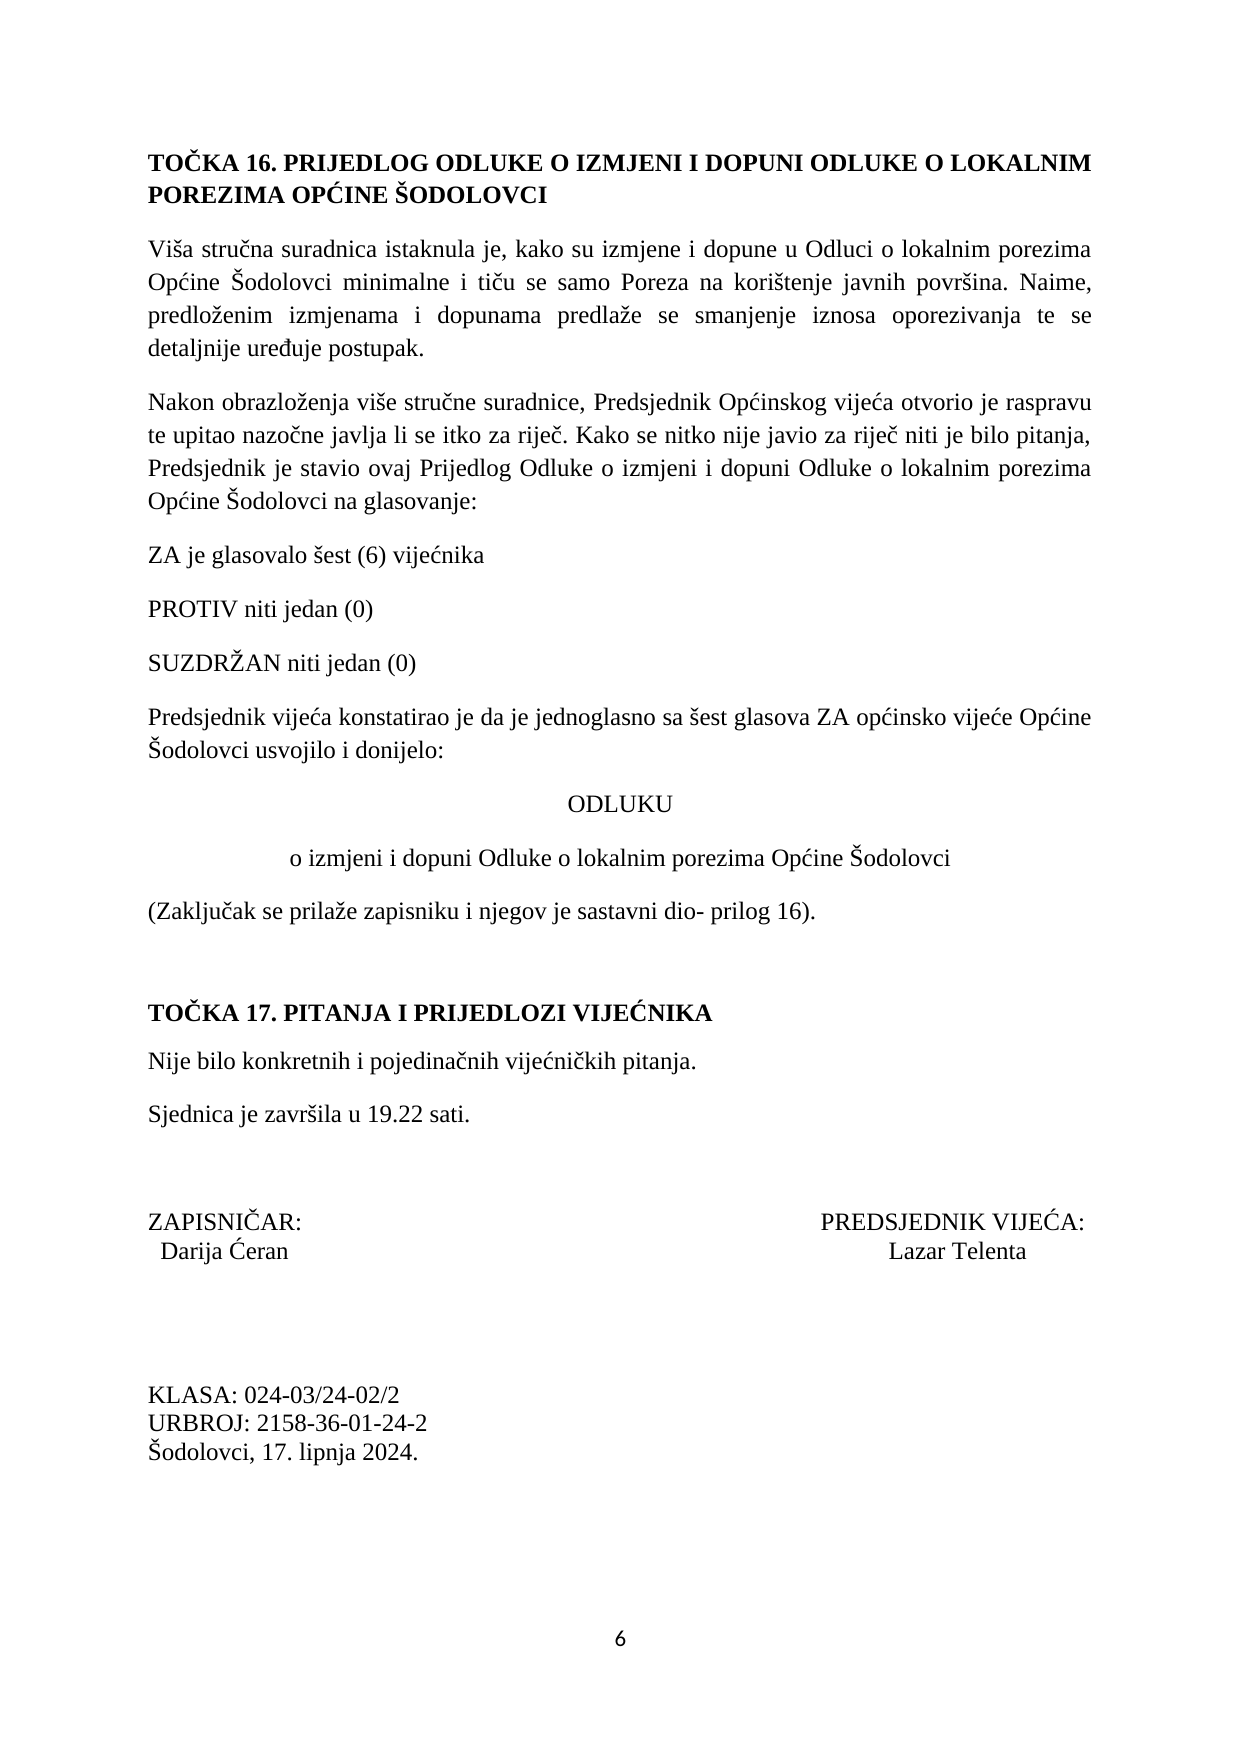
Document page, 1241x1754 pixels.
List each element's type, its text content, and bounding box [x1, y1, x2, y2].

text SUZDRŽAN niti jedan (0) [148, 648, 1093, 677]
text Sjednica je završila u 19.22 sati. [148, 1099, 1093, 1128]
text Nakon obrazloženja više stručne suradnice, Predsjednik Općinskog vijeća otvorio je raspravu te upitao nazočne javlja li se itko za riječ. Kako se nitko nije javio za riječ niti je bilo pitanja, Predsjednik je stavio ovaj Prijedlog Odluke o izmjeni i dopuni Odluke o lokalnim porezima Općine Šodolovci na glasovanje: [148, 387, 1093, 515]
text Nije bilo konkretnih i pojedinačnih vijećničkih pitanja. [148, 1046, 1093, 1074]
text ZAPISNIČAR: PREDSJEDNIK VIJEĆA: [148, 1207, 1093, 1236]
text ZA je glasovalo šest (6) vijećnika [148, 540, 1093, 569]
text Darija Ćeran Lazar Telenta [148, 1236, 1093, 1265]
text Predsjednik vijeća konstatirao je da je jednoglasno sa šest glasova ZA općinsko vijeće Općine Šodolovci usvojilo i donijelo: [148, 702, 1093, 764]
text (Zaključak se prilaže zapisniku i njegov je sastavni dio- prilog 16). [148, 896, 1093, 925]
text TOČKA 17. PITANJA I PRIJEDLOZI VIJEĆNIKA [148, 998, 1093, 1027]
text Šodolovci, 17. lipnja 2024. [148, 1437, 1093, 1466]
text URBROJ: 2158-36-01-24-2 [148, 1408, 1093, 1437]
text TOČKA 16. PRIJEDLOG ODLUKE O IZMJENI I DOPUNI ODLUKE O LOKALNIM POREZIMA OPĆINE ŠODOLOVCI [148, 148, 1093, 209]
text Viša stručna suradnica istaknula je, kako su izmjene i dopune u Odluci o lokalnim porezima Općine Šodolovci minimalne i tiču se samo Poreza na korištenje javnih površina. Naime, predloženim izmjenama i dopunama predlaže se smanjenje iznosa oporezivanja te se detaljnije uređuje postupak. [148, 234, 1093, 362]
text PROTIV niti jedan (0) [148, 594, 1093, 623]
text ODLUKU [148, 789, 1093, 817]
text KLASA: 024-03/24-02/2 [148, 1380, 1093, 1408]
text o izmjeni i dopuni Odluke o lokalnim porezima Općine Šodolovci [148, 843, 1093, 871]
